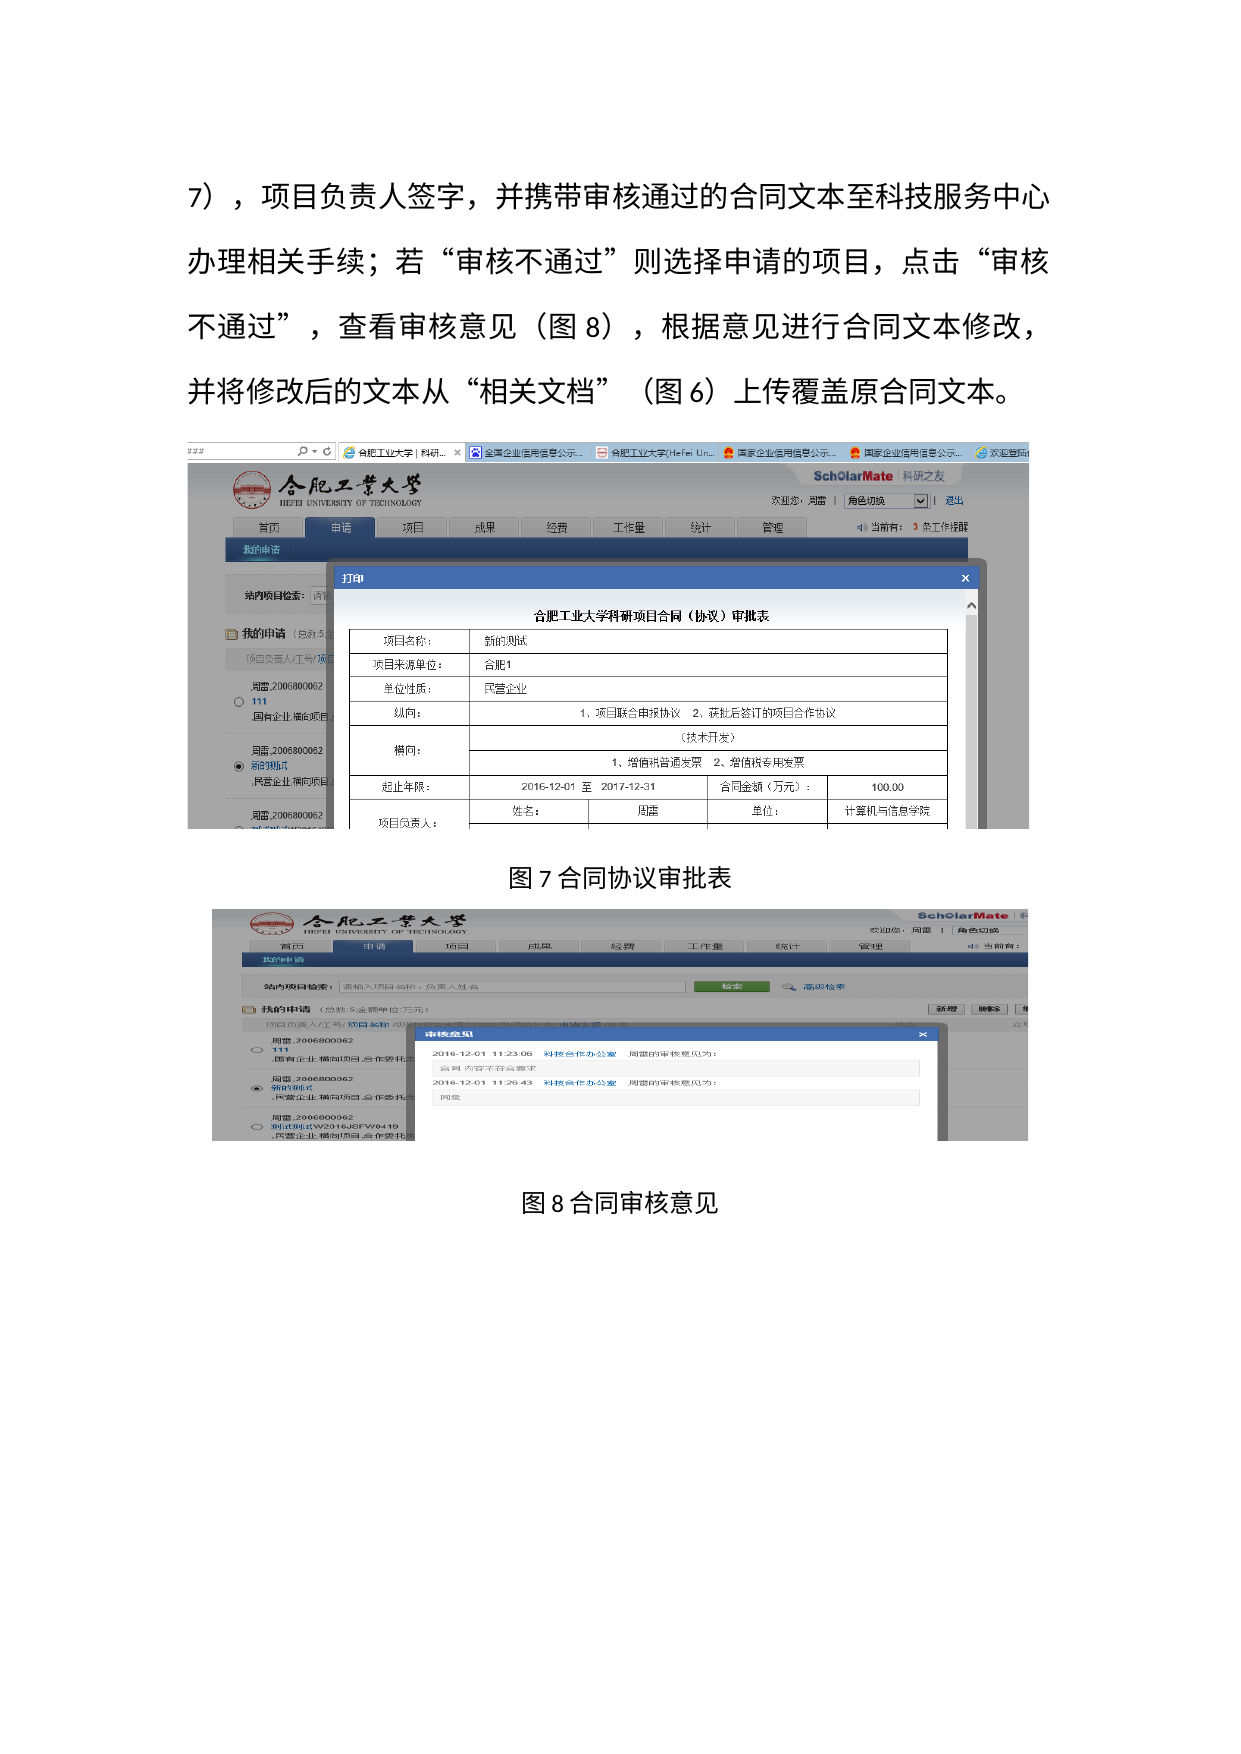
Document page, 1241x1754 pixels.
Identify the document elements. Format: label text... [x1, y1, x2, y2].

picture [212, 909, 1029, 1141]
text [187, 162, 1053, 422]
text 图8 合同审核意见 [187, 1169, 1053, 1234]
picture [187, 422, 1030, 829]
text 图7 合同协议审批表 [187, 844, 1053, 909]
